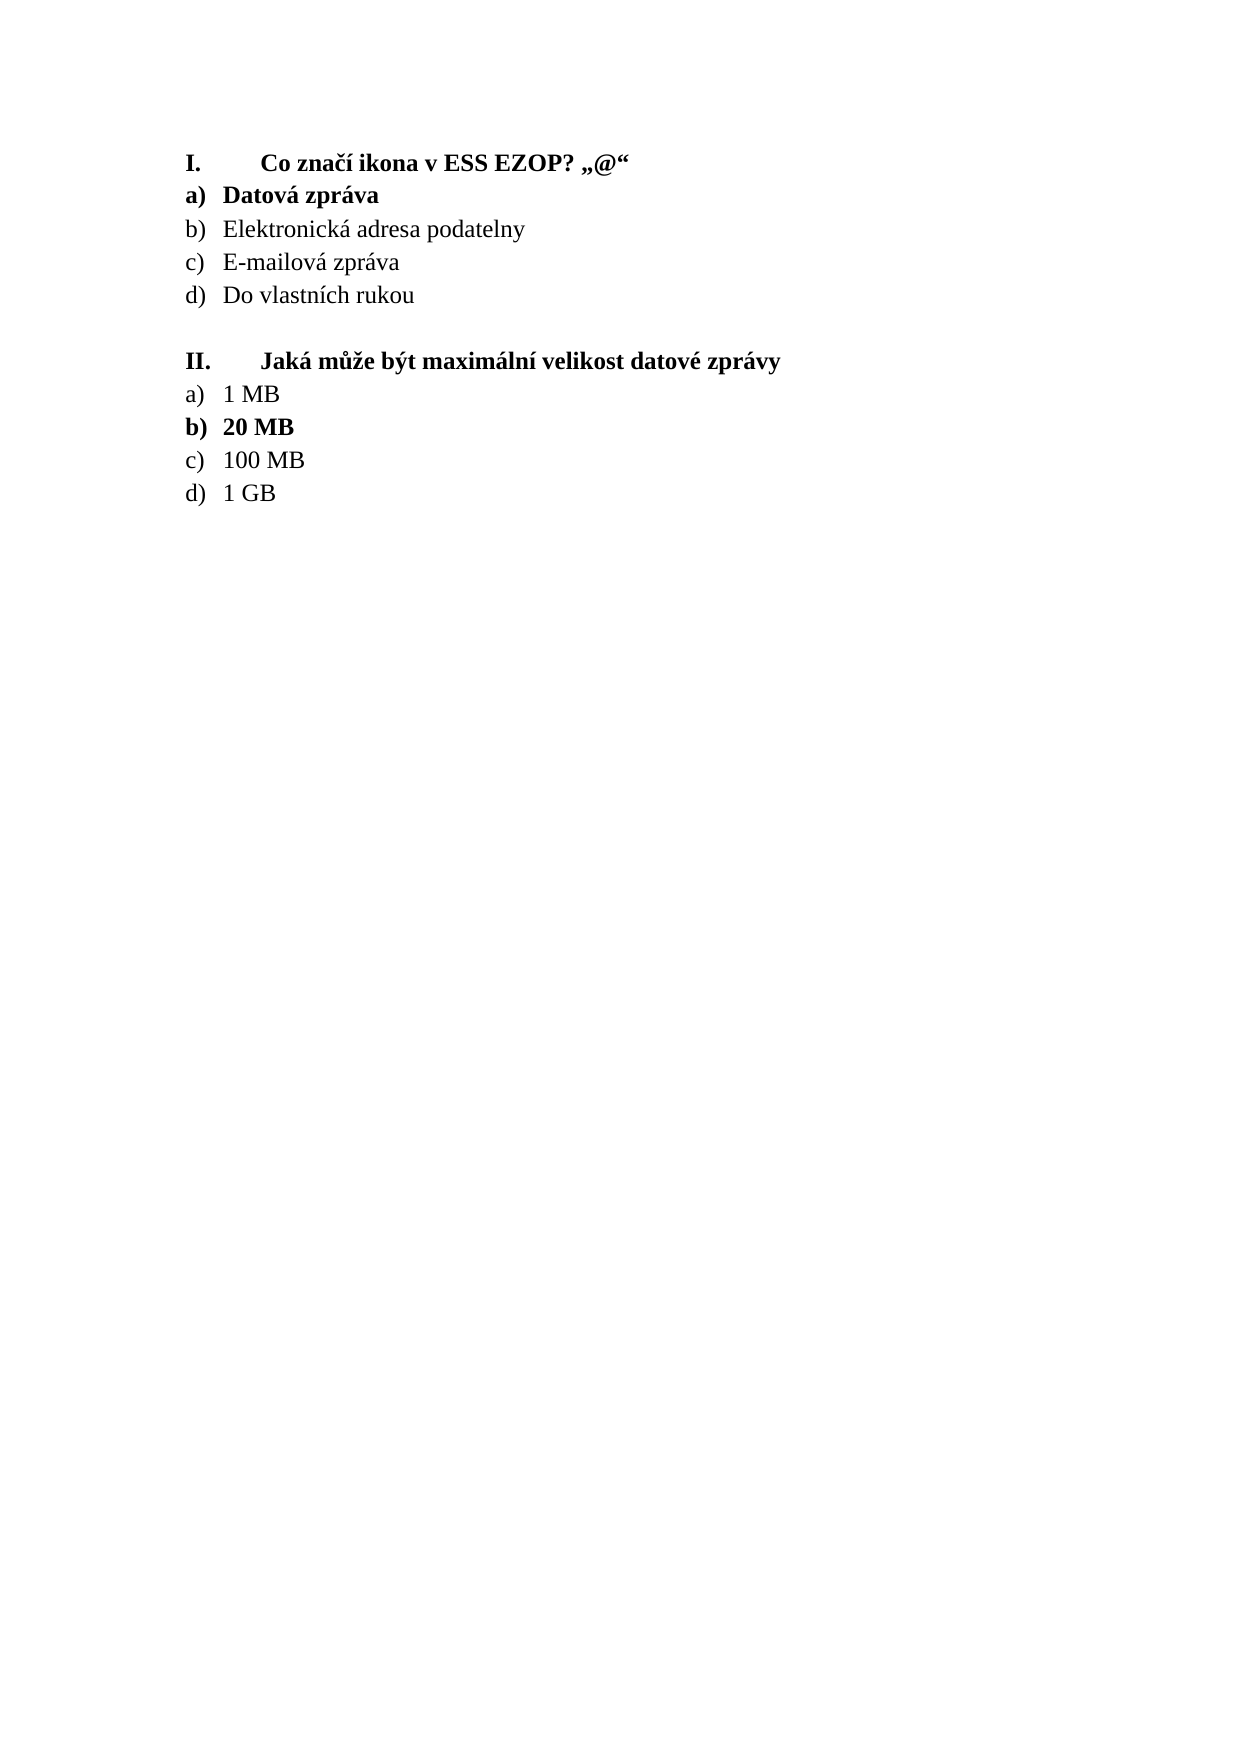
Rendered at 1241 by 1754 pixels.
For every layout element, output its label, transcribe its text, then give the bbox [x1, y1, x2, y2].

list 1 MB [185, 379, 1093, 407]
list Jaká může být maximální velikost datové zprávy [185, 346, 1093, 374]
list Co značí ikona v ESS EZOP? „@“ [185, 148, 1093, 176]
list 20 MB [185, 412, 1093, 441]
list E-mailová zpráva [185, 247, 1093, 275]
list Elektronická adresa podatelny [185, 214, 1093, 242]
list 1 GB [185, 478, 1093, 507]
list 100 MB [185, 445, 1093, 473]
list Do vlastních rukou [185, 280, 1093, 308]
list Datová zpráva [185, 181, 1093, 209]
